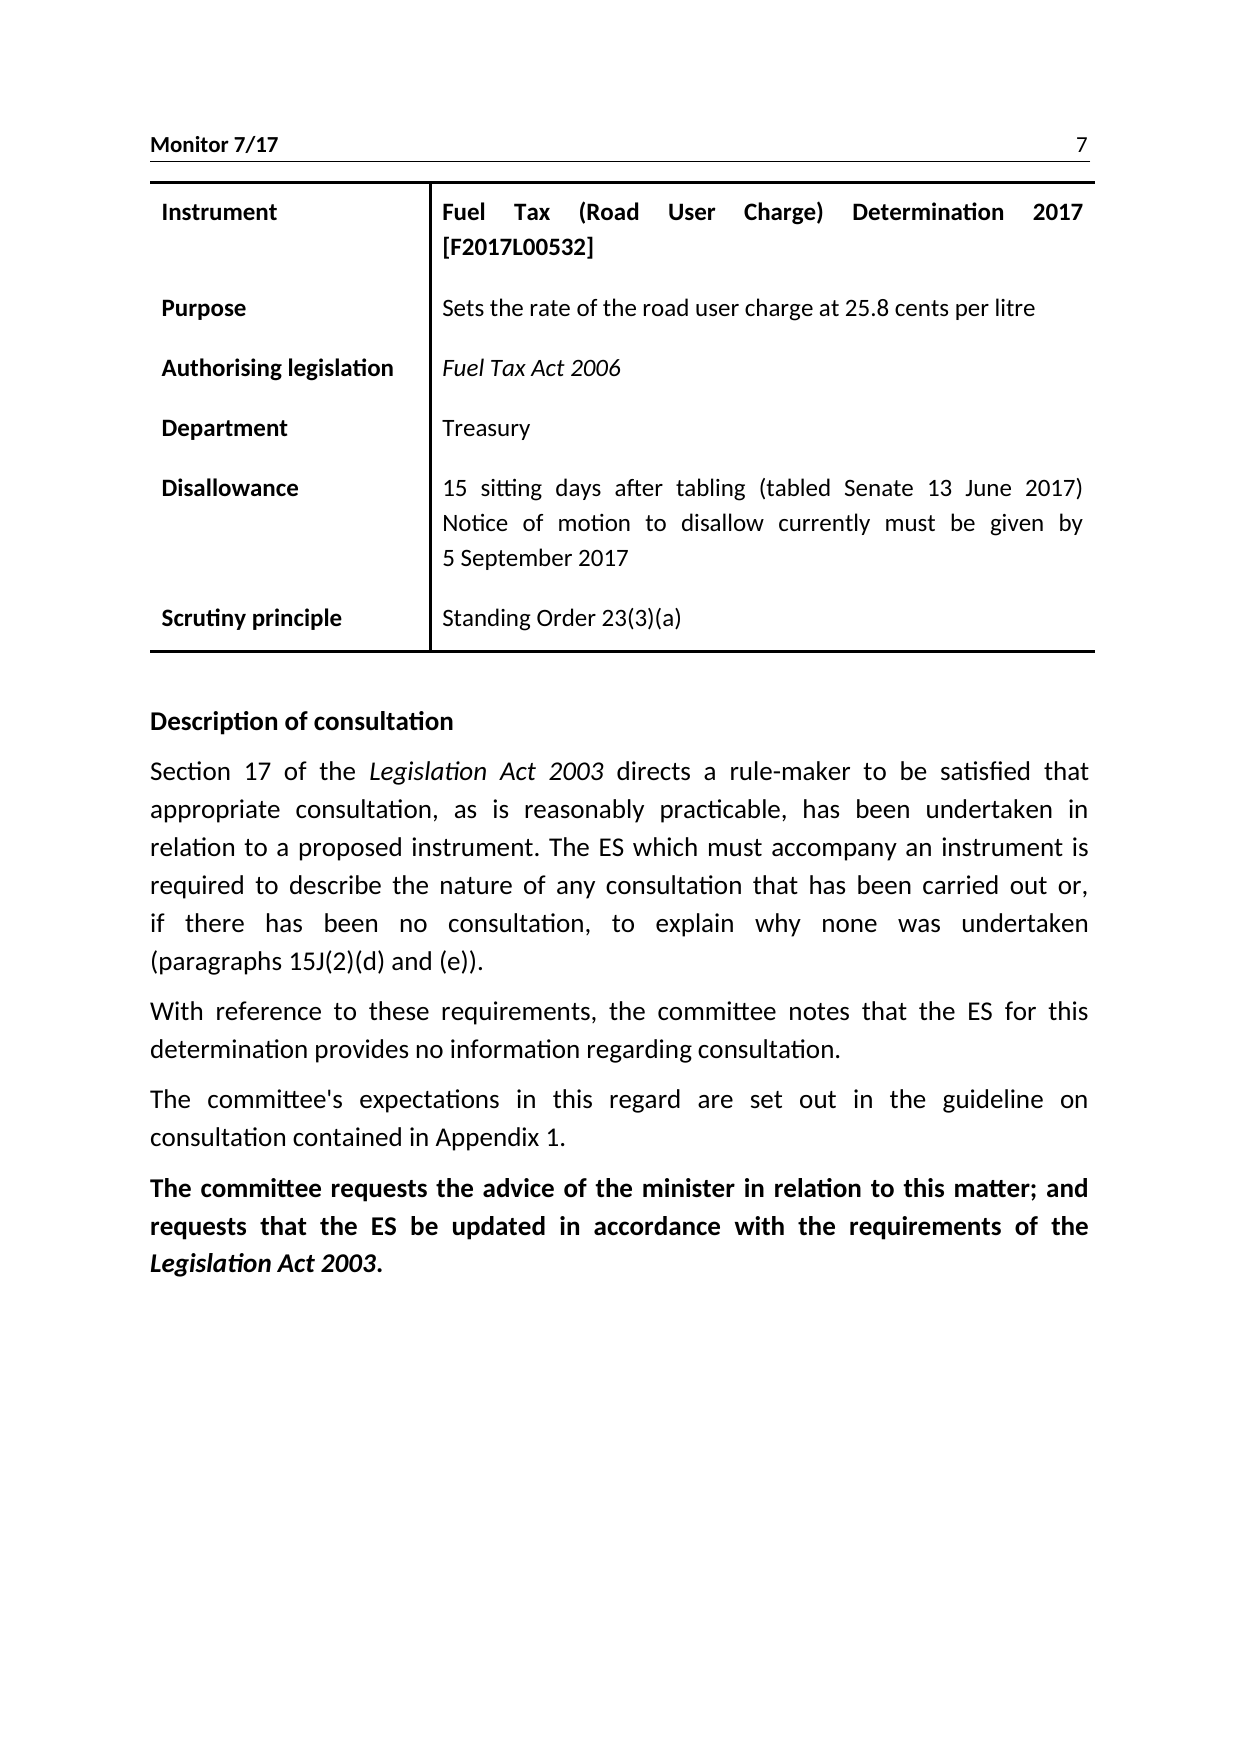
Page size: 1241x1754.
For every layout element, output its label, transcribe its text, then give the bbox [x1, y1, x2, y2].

table_cell Scrutiny principle [150, 590, 429, 650]
table_header Fuel Tax (Road User Charge) Determination 2017 [F2017L00532] [432, 184, 1095, 279]
table_cell 15 sitting days after tabling (tabled Senate 13 June 2017) Notice of motion to disallow currently must be given by 5 September 2017 [432, 460, 1095, 590]
table_cell Department [150, 400, 429, 460]
table_cell Fuel Tax Act 2006 [432, 340, 1095, 400]
table_cell Disallowance [150, 460, 429, 590]
text Section 17 of the Legislation Act 2003 directs a rule-maker to be satisfied that appropriate consultation, as is reasonably practicable, has been undertaken in relation to a proposed instrument. The ES which must accompany an instrument is required to describe the nature of any consultation that has been carried out or, if there has been no consultation, to explain why none was undertaken (paragraphs 15J(2)(d) and (e)). [150, 754, 1090, 977]
table_cell Sets the rate of the road user charge at 25.8 cents per litre [432, 280, 1095, 340]
text With reference to these requirements, the committee notes that the ES for this determination provides no information regarding consultation. [150, 994, 1090, 1065]
table_header Instrument [150, 184, 429, 279]
text The committee's expectations in this regard are set out in the guideline on consultation contained in Appendix 1. [150, 1082, 1090, 1153]
table_cell Standing Order 23(3)(a) [432, 590, 1095, 650]
table_cell Purpose [150, 280, 429, 340]
text Description of consultation [150, 704, 1090, 737]
text The committee requests the advice of the minister in relation to this matter; and requests that the ES be updated in accordance with the requirements of the Legislation Act 2003. [150, 1171, 1090, 1279]
table_cell Treasury [432, 400, 1095, 460]
table_cell Authorising legislation [150, 340, 429, 400]
